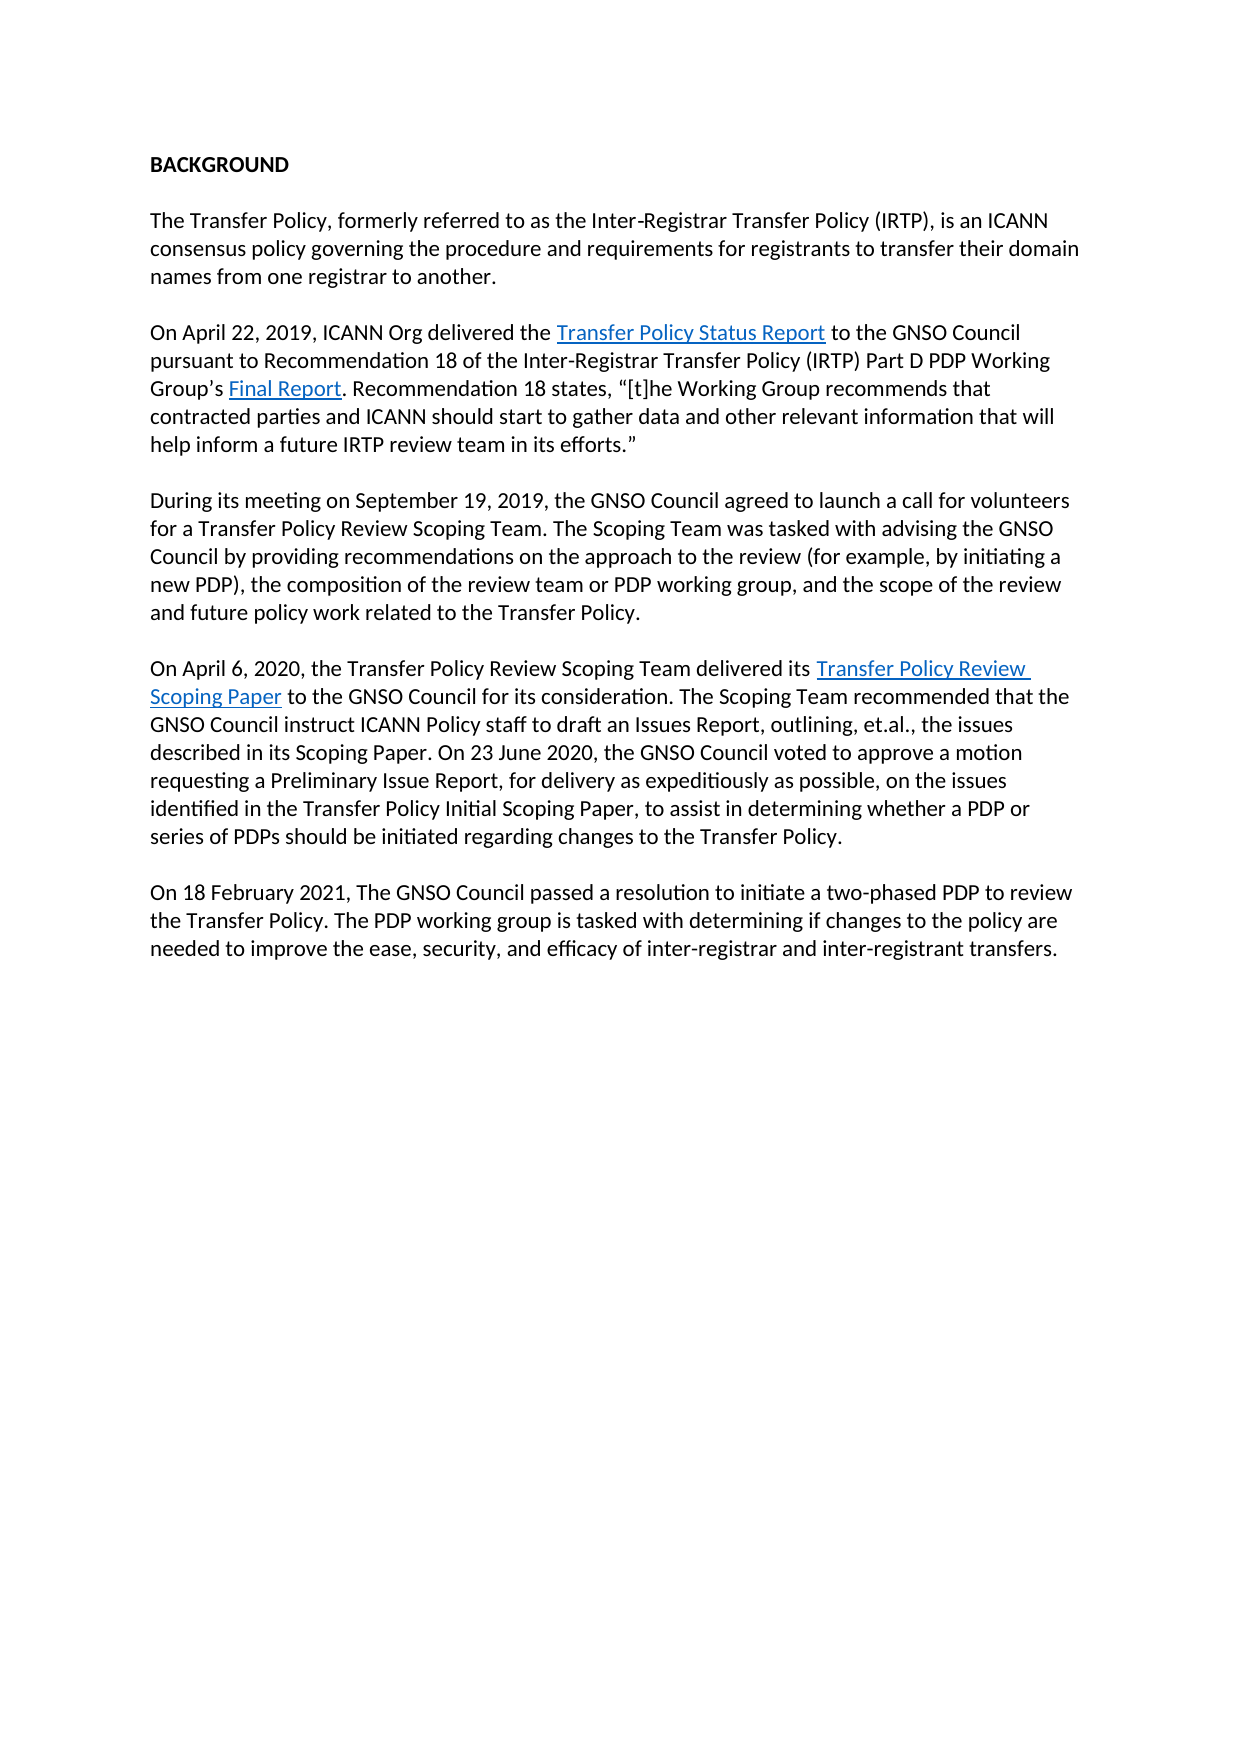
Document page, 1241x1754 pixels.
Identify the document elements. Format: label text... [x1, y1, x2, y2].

text On 18 February 2021, The GNSO Council passed a resolution to initiate a two-phased PDP to review the Transfer Policy. The PDP working group is tasked with determining if changes to the policy are needed to improve the ease, security, and efficacy of inter-registrar and inter-registrant transfers. [150, 878, 1090, 963]
text On April 22, 2019, ICANN Org delivered the Transfer Policy Status Report to the GNSO Council pursuant to Recommendation 18 of the Inter-Registrar Transfer Policy (IRTP) Part D PDP Working Group’s Final Report. Recommendation 18 states, “[t]he Working Group recommends that contracted parties and ICANN should start to gather data and other relevant information that will help inform a future IRTP review team in its efforts.” [150, 318, 1090, 458]
text BACKGROUND [150, 150, 1090, 178]
text The Transfer Policy, formerly referred to as the Inter‐Registrar Transfer Policy (IRTP), is an ICANN consensus policy governing the procedure and requirements for registrants to transfer their domain names from one registrar to another. [150, 206, 1090, 290]
text During its meeting on September 19, 2019, the GNSO Council agreed to launch a call for volunteers for a Transfer Policy Review Scoping Team. The Scoping Team was tasked with advising the GNSO Council by providing recommendations on the approach to the review (for example, by initiating a new PDP), the composition of the review team or PDP working group, and the scope of the review and future policy work related to the Transfer Policy. [150, 486, 1090, 626]
text On April 6, 2020, the Transfer Policy Review Scoping Team delivered its Transfer Policy Review Scoping Paper to the GNSO Council for its consideration. The Scoping Team recommended that the GNSO Council instruct ICANN Policy staff to draft an Issues Report, outlining, et.al., the issues described in its Scoping Paper. On 23 June 2020, the GNSO Council voted to approve a motion requesting a Preliminary Issue Report, for delivery as expeditiously as possible, on the issues identified in the Transfer Policy Initial Scoping Paper, to assist in determining whether a PDP or series of PDPs should be initiated regarding changes to the Transfer Policy. [150, 654, 1090, 851]
